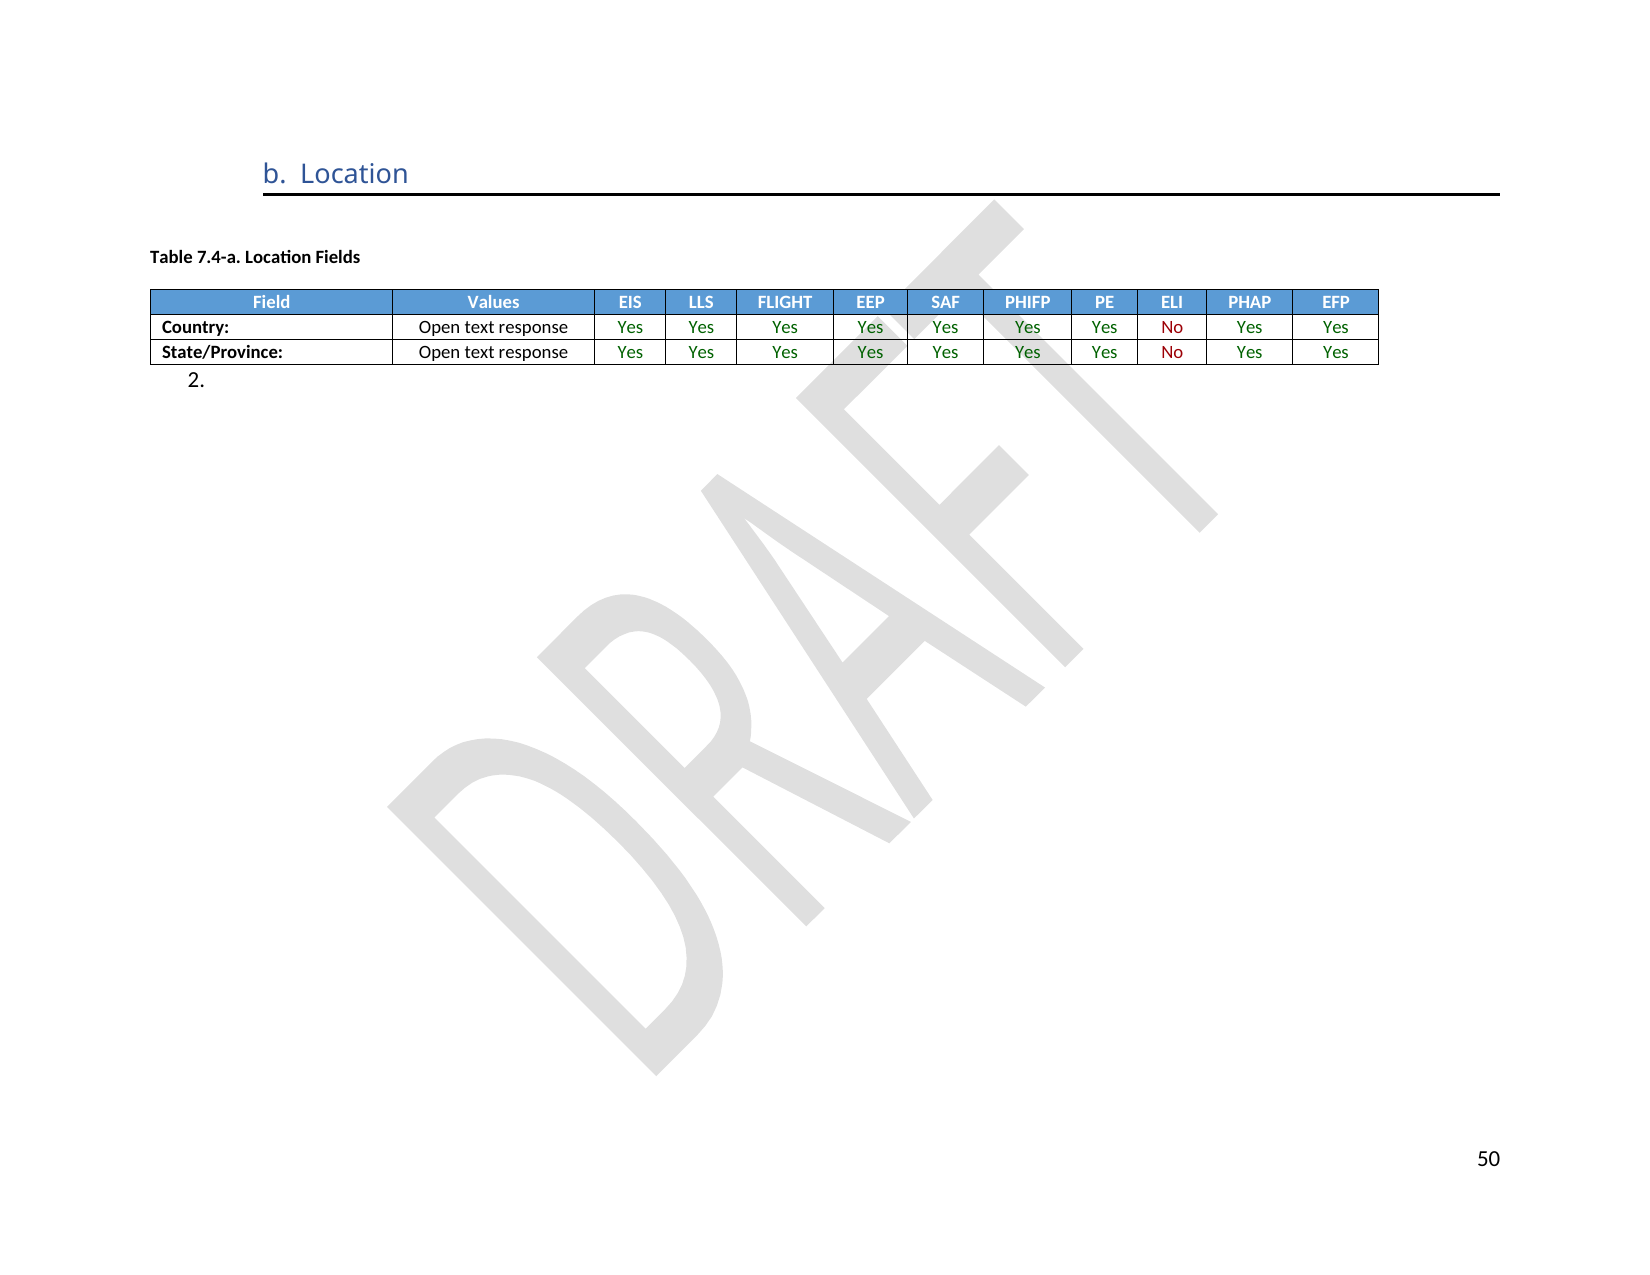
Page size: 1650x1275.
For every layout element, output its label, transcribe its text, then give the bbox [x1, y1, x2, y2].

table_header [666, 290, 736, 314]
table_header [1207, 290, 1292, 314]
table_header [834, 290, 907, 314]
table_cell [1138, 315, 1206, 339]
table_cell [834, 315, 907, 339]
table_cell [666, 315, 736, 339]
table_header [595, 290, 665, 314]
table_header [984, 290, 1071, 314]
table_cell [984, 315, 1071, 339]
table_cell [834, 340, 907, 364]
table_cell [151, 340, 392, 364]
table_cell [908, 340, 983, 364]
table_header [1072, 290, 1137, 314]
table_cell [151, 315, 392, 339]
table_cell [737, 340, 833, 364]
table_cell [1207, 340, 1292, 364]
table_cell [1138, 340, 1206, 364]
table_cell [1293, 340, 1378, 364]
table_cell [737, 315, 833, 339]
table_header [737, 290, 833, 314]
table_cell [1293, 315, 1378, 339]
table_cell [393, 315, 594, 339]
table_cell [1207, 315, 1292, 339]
text Table 7.4-a. Location Fields [150, 246, 1500, 268]
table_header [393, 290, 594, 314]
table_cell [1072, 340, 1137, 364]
subtitle Location [262, 154, 1500, 196]
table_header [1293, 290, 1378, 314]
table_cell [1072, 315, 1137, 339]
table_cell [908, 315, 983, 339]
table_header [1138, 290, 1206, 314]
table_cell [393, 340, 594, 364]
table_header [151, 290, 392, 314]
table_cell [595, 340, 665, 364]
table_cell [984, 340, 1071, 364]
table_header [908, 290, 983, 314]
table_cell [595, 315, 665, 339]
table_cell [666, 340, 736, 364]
